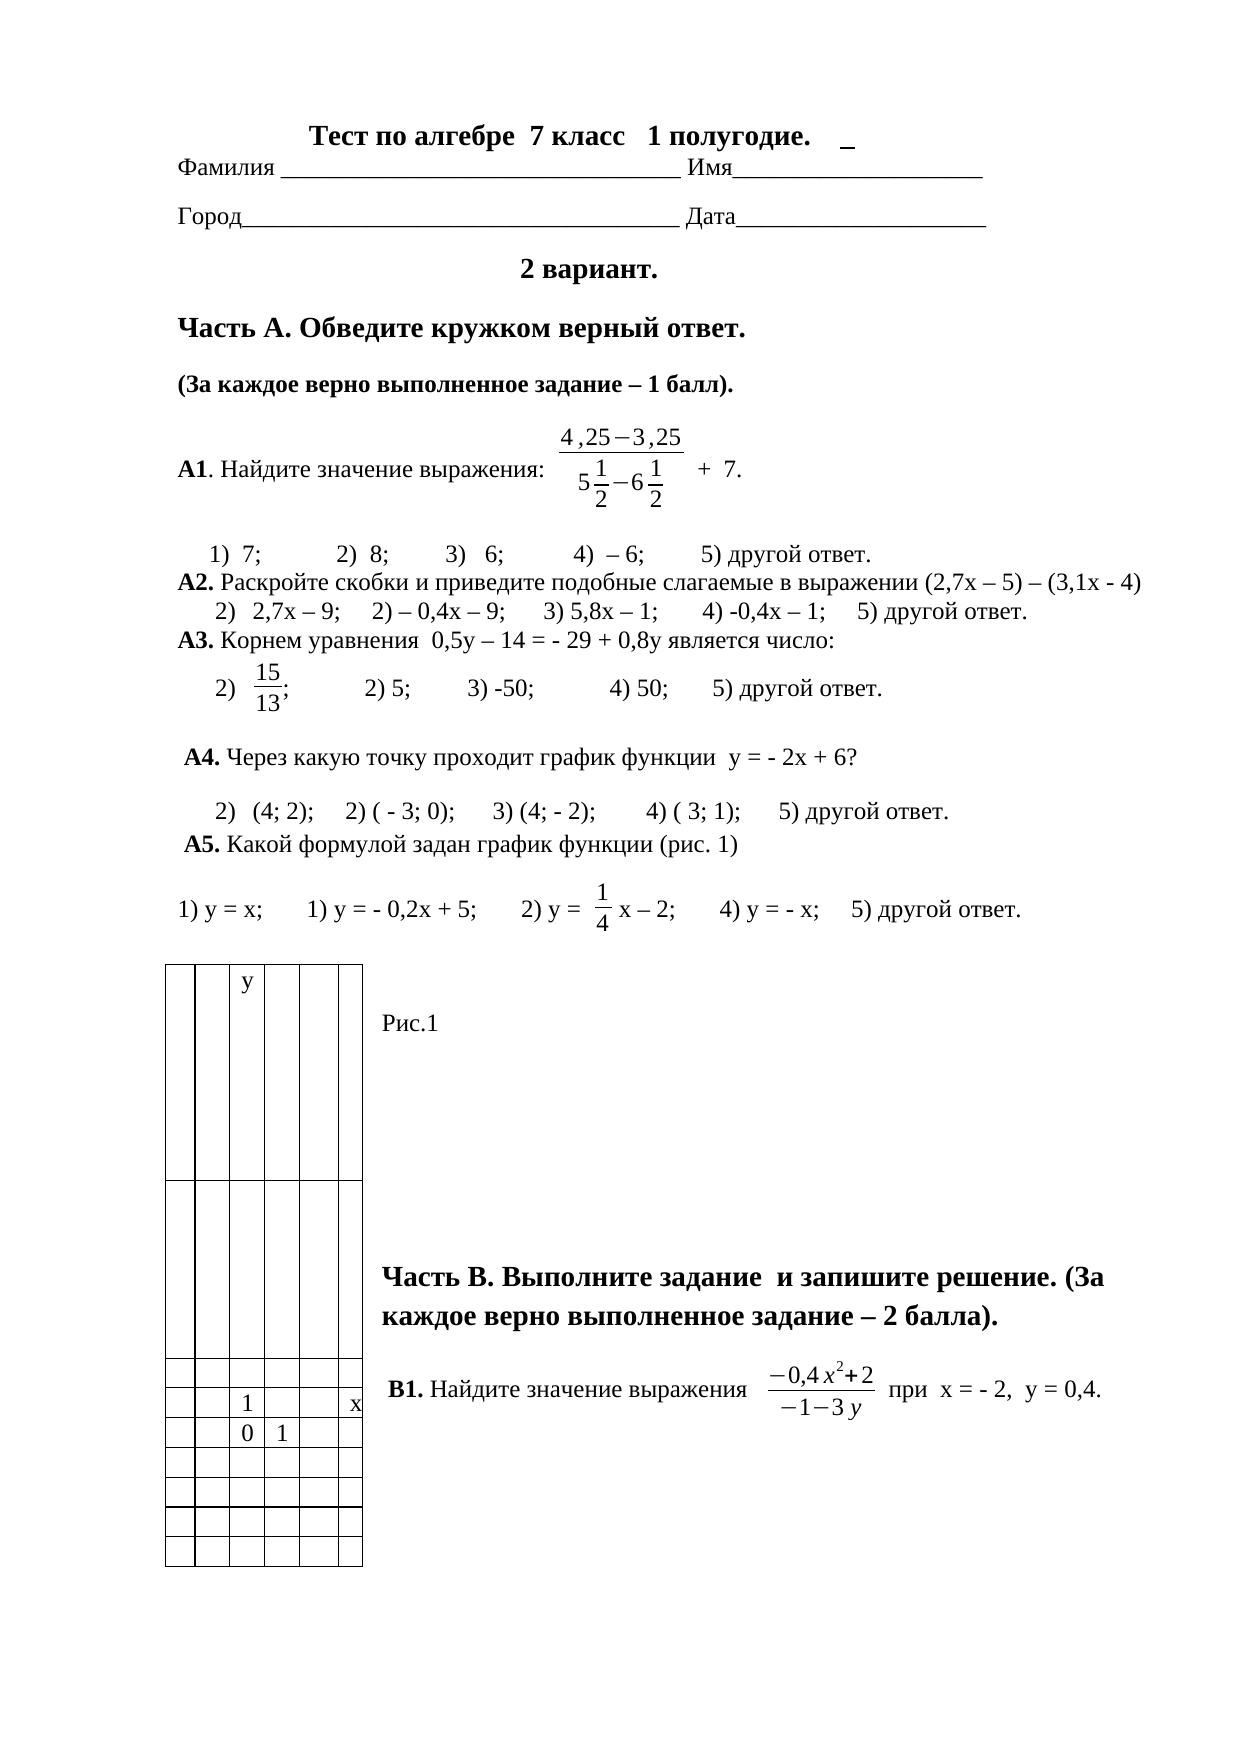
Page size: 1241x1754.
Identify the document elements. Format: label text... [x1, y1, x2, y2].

list 1) 7; 2) 8; 3) 6; 4) – 6; 5) другой ответ. [177, 539, 1152, 567]
list А3. Корнем уравнения 0,5у – 14 = - 29 + 0,8у является число: [177, 625, 1152, 654]
list А2. Раскройте скобки и приведите подобные слагаемые в выражении (2,7х – 5) – (3,1х - 4) [177, 567, 1152, 596]
table_cell [339, 1359, 362, 1387]
table_cell [230, 1508, 264, 1536]
list 2,7х – 9; 2) – 0,4х – 9; 3) 5,8х – 1; 4) -0,4х – 1; 5) другой ответ. [215, 596, 1152, 625]
table_cell [339, 1181, 362, 1357]
table_cell [166, 1388, 194, 1417]
table_cell [300, 1388, 338, 1417]
table_cell [339, 1418, 362, 1447]
table_cell [196, 1181, 229, 1357]
text Часть В. Выполните задание и запишите решение. (За каждое верно выполненное задание – 2 балла). [363, 1259, 1152, 1331]
table_cell [265, 1359, 299, 1387]
table_cell [300, 1478, 338, 1506]
table_cell [265, 1537, 299, 1566]
table_cell [300, 1359, 338, 1387]
table_cell [339, 1537, 362, 1566]
table_cell [230, 1359, 264, 1387]
text А1. Найдите значение выражения: + 7. [177, 423, 1152, 514]
table_cell [196, 1359, 229, 1387]
text А4. Через какую точку проходит график функции у = - 2х + 6? [177, 742, 1152, 771]
table_header y [230, 965, 264, 1179]
table_cell [339, 1508, 362, 1536]
table_cell [196, 1537, 229, 1566]
table_cell [166, 1448, 194, 1477]
table_cell [265, 1448, 299, 1477]
table_cell [265, 1181, 299, 1357]
table_header [339, 965, 362, 1179]
table_cell [196, 1448, 229, 1477]
text Рис.1 [363, 1008, 1152, 1037]
list ; 2) 5; 3) -50; 4) 50; 5) другой ответ. [215, 658, 1152, 717]
table_cell [166, 1508, 194, 1536]
table_cell [196, 1388, 229, 1417]
table_cell [265, 1478, 299, 1506]
text Тест по алгебре 7 класс 1 полугодие. [177, 118, 1152, 152]
table_header [265, 965, 299, 1179]
table_cell [265, 1508, 299, 1536]
table_cell [300, 1537, 338, 1566]
table_cell 1 [265, 1418, 299, 1447]
table_cell [300, 1448, 338, 1477]
table_cell [339, 1448, 362, 1477]
table_cell [230, 1537, 264, 1566]
list А5. Какой формулой задан график функции (рис. 1) [177, 829, 1152, 858]
text Фамилия ________________________________ Имя____________________ [177, 152, 1152, 180]
table_cell [196, 1418, 229, 1447]
table_cell [230, 1478, 264, 1506]
table_cell [300, 1181, 338, 1357]
text 1) y = x; 1) y = - 0,2x + 5; 2) у = x – 2; 4) у = - x; 5) другой ответ. [177, 878, 1152, 937]
text 2 вариант. [177, 251, 1152, 284]
table_cell [339, 1478, 362, 1506]
table_cell [230, 1181, 264, 1357]
table_cell [166, 1181, 194, 1357]
text (За каждое верно выполненное задание – 1 балл). [177, 369, 1152, 398]
table_cell [166, 1478, 194, 1506]
table_cell 1 [230, 1388, 264, 1417]
table_cell [166, 1418, 194, 1447]
table_header [300, 965, 338, 1179]
table_header [166, 965, 194, 1179]
table_cell [230, 1448, 264, 1477]
table_cell [265, 1388, 299, 1417]
text Часть А. Обведите кружком верный ответ. [177, 310, 1152, 344]
text В1. Найдите значение выражения при х = - 2, у = 0,4. [363, 1357, 1152, 1420]
table_cell [196, 1508, 229, 1536]
table_cell x [339, 1388, 362, 1417]
table_cell [300, 1508, 338, 1536]
text Город___________________________________ Дата____________________ [177, 201, 1152, 230]
table_header [196, 965, 229, 1179]
table_cell [166, 1537, 194, 1566]
table_cell [166, 1359, 194, 1387]
table_cell [300, 1418, 338, 1447]
list (4; 2); 2) ( - 3; 0); 3) (4; - 2); 4) ( 3; 1); 5) другой ответ. [215, 796, 1152, 825]
table_cell [196, 1478, 229, 1506]
table_cell 0 [230, 1418, 264, 1447]
